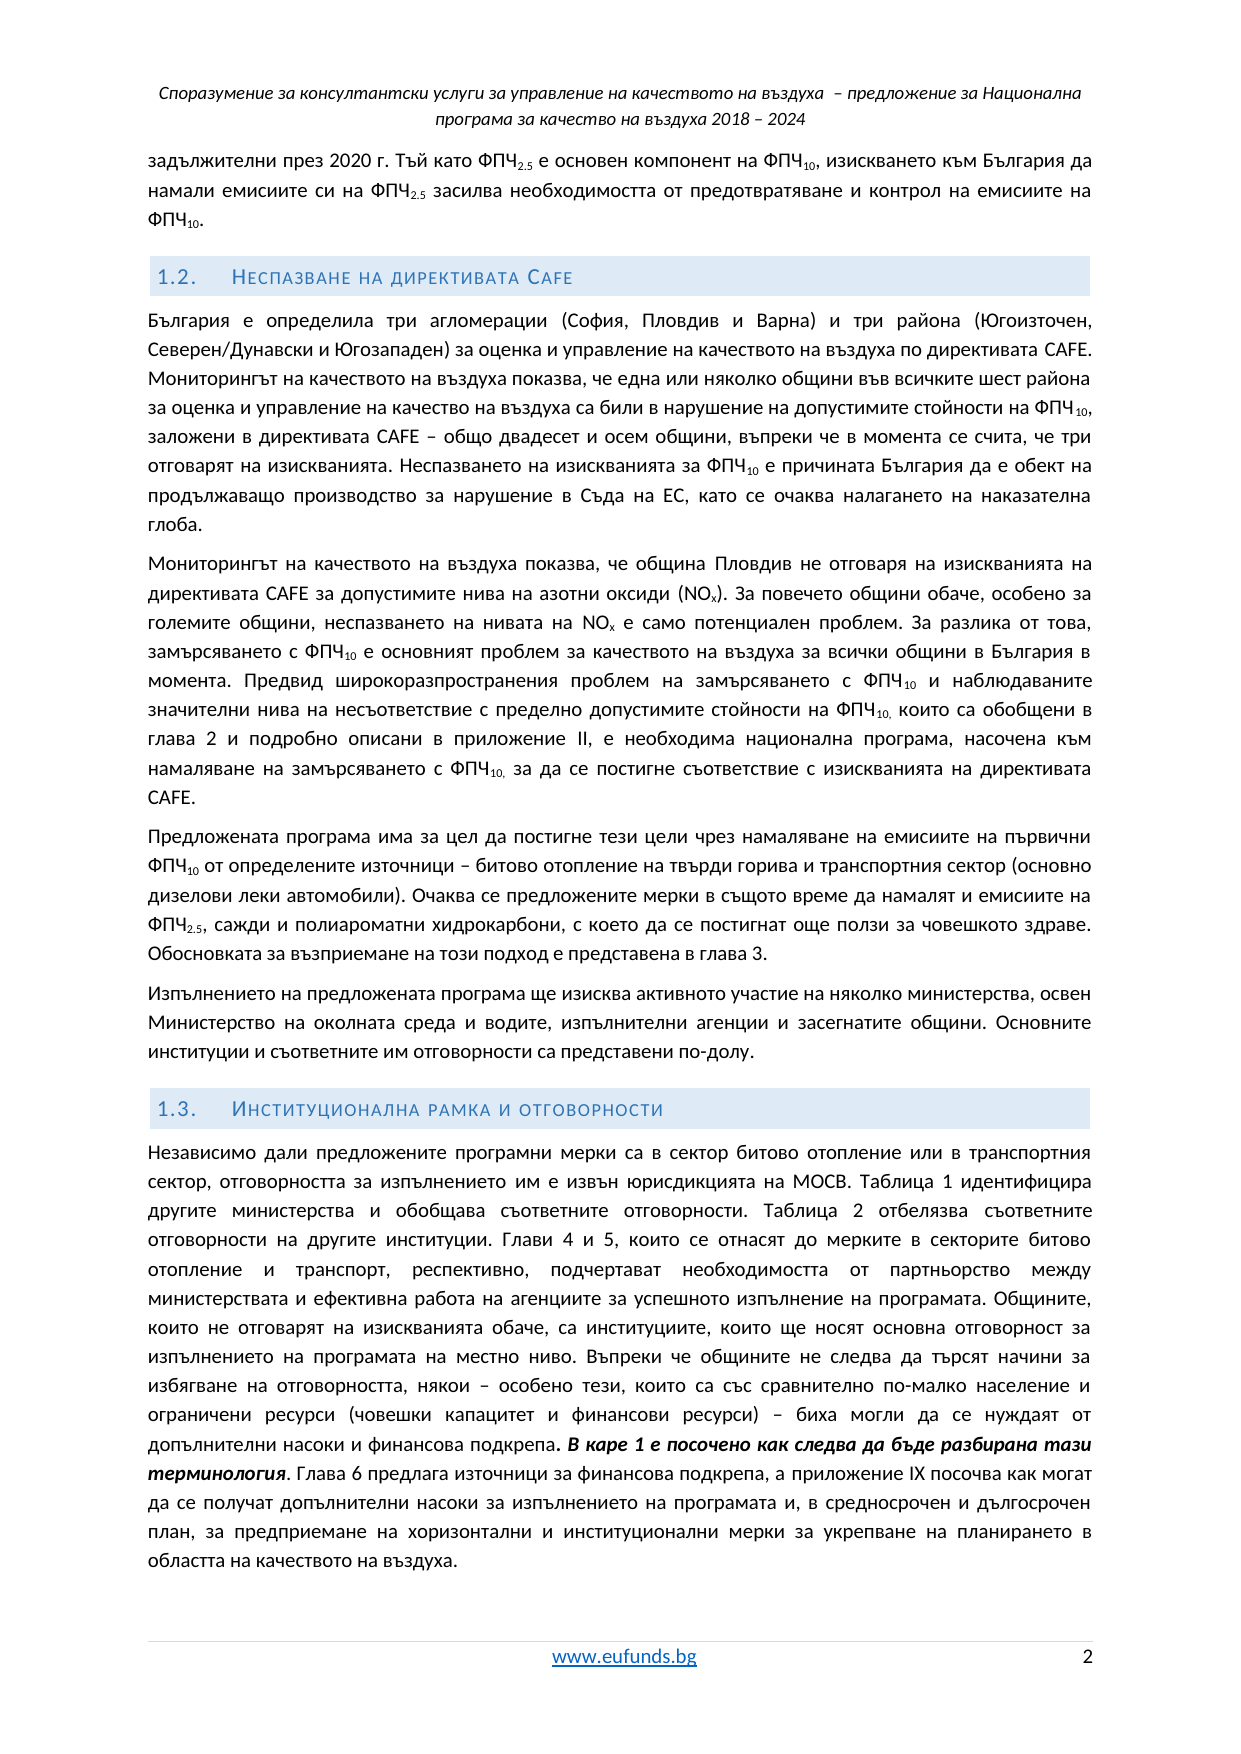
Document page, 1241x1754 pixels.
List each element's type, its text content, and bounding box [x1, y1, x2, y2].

text Независимо дали предложените програмни мерки са в сектор битово отопление или в транспортния сектор, отговорността за изпълнението им е извън юрисдикцията на МОСВ. Таблица 1 идентифицира другите министерства и обобщава съответните отговорности. Таблица 2 отбелязва съответните отговорности на другите институции. Глави 4 и 5, които се отнасят до мерките в секторите битово отопление и транспорт, респективно, подчертават необходимостта от партньорство между министерствата и ефективна работа на агенциите за успешното изпълнение на програмата. Общините, които не отговарят на изискванията обаче, са институциите, които ще носят основна отговорност за изпълнението на програмата на местно ниво. Въпреки че общините не следва да търсят начини за избягване на отговорността, някои – особено тези, които са със сравнително по-малко население и ограничени ресурси (човешки капацитет и финансови ресурси) – биха могли да се нуждаят от допълнителни насоки и финансова подкрепа. В каре 1 е посочено как следва да бъде разбирана тази терминология. Глава 6 предлага източници за финансова подкрепа, а приложение IX посочва как могат да се получат допълнителни насоки за изпълнението на програмата и, в средносрочен и дългосрочен план, за предприемане на хоризонтални и институционални мерки за укрепване на планирането в областта на качеството на въздуха. [148, 1139, 1093, 1573]
text България е определила три агломерации (София, Пловдив и Варна) и три района (Югоизточен, Северен/Дунавски и Югозападен) за оценка и управление на качеството на въздуха по директивата CAFE. Мониторингът на качеството на въздуха показва, че една или няколко общини във всичките шест района за оценка и управление на качество на въздуха са били в нарушение на допустимите стойности на ФПЧ10, заложени в директивата CAFE – общо двадесет и осем общини, въпреки че в момента се счита, че три отговарят на изискванията. Неспазването на изискванията за ФПЧ10 е причината България да е обект на продължаващо производство за нарушение в Съда на ЕС, като се очаква налагането на наказателна глоба. [148, 307, 1093, 536]
text Предложената програма има за цел да постигне тези цели чрез намаляване на емисиите на първични ФПЧ10 от определените източници – битово отопление на твърди горива и транспортния сектор (основно дизелови леки автомобили). Очаква се предложените мерки в същото време да намалят и емисиите на ФПЧ2.5, сажди и полиароматни хидрокарбони, с което да се постигнат още ползи за човешкото здраве. Обосновката за възприемане на този подход е представена в глава 3. [148, 823, 1093, 966]
text Изпълнението на предложената програма ще изисква активното участие на няколко министерства, освен Министерство на околната среда и водите, изпълнителни агенции и засегнатите общини. Основните институции и съответните им отговорности са представени по-долу. [148, 980, 1093, 1063]
list Институционална рамка и отговорности [157, 1094, 1084, 1122]
text Мониторингът на качеството на въздуха показва, че община Пловдив не отговаря на изискванията на директивата CAFE за допустимите нива на азотни оксиди (NOx). За повечето общини обаче, особено за големите общини, неспазването на нивата на NOx е само потенциален проблем. За разлика от това, замърсяването с ФПЧ10 е основният проблем за качеството на въздуха за всички общини в България в момента. Предвид широкоразпространения проблем на замърсяването с ФПЧ10 и наблюдаваните значителни нива на несъответствие с пределно допустимите стойности на ФПЧ10, които са обобщени в глава 2 и подробно описани в приложение II, е необходима национална програма, насочена към намаляване на замърсяването с ФПЧ10, за да се постигне съответствие с изискванията на директивата CAFE. [148, 551, 1093, 809]
list Неспазване на директивата Cafe [157, 262, 1084, 290]
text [148, 148, 1093, 231]
